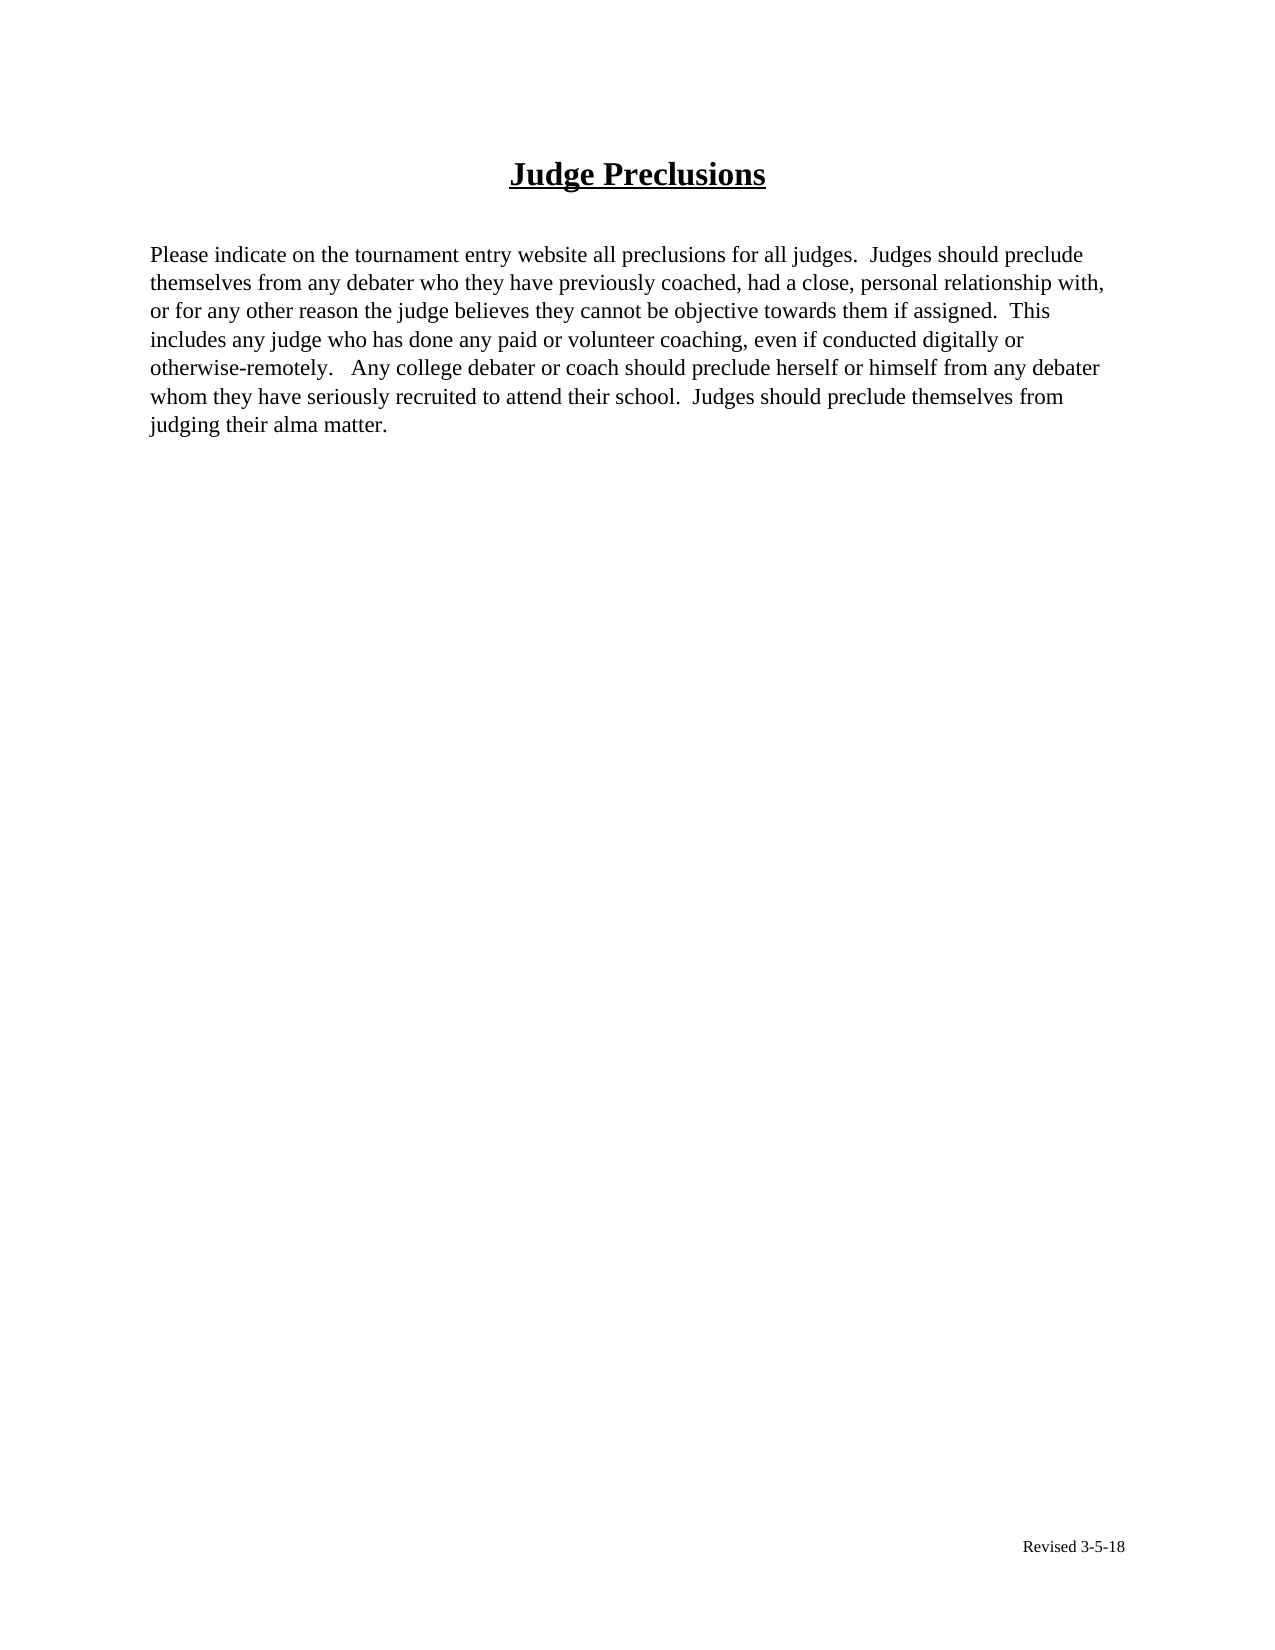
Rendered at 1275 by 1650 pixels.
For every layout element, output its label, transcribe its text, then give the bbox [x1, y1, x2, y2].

subtitle Judge Preclusions [150, 154, 1125, 192]
text Please indicate on the tournament entry website all preclusions for all judges. Judges should preclude themselves from any debater who they have previously coached, had a close, personal relationship with, or for any other reason the judge believes they cannot be objective towards them if assigned. This includes any judge who has done any paid or volunteer coaching, even if conducted digitally or otherwise-remotely. Any college debater or coach should preclude herself or himself from any debater whom they have seriously recruited to attend their school. Judges should preclude themselves from judging their alma matter. [150, 241, 1125, 438]
